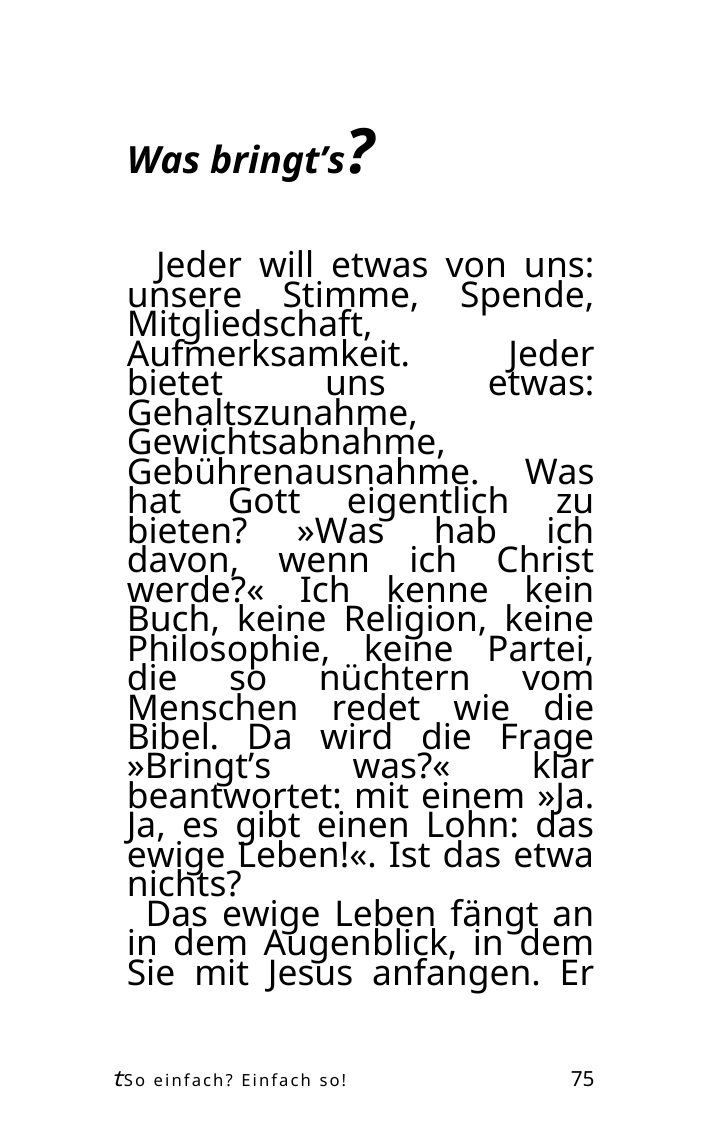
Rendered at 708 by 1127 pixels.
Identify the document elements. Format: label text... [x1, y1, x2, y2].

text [127, 903, 594, 991]
subtitle Was bringt’s? [127, 123, 617, 186]
text Jeder will etwas von uns: unsere Stimme, Spende, Mitgliedschaft, Aufmerksamkeit. Jeder bietet uns etwas: Gehaltszunahme, Gewichtsabnahme, Gebührenausnahme. Was hat Gott eigentlich zu bieten? »Was hab ich davon, wenn ich Christ werde?« Ich kenne kein Buch, keine Religion, keine Philosophie, keine Partei, die so nüchtern vom Menschen redet wie die Bibel. Da wird die Frage »Bringt’s was?« klar beantwortet: mit einem »Ja. Ja, es gibt einen Lohn: das ewige Leben!«. Ist das etwa nichts? [127, 254, 594, 903]
